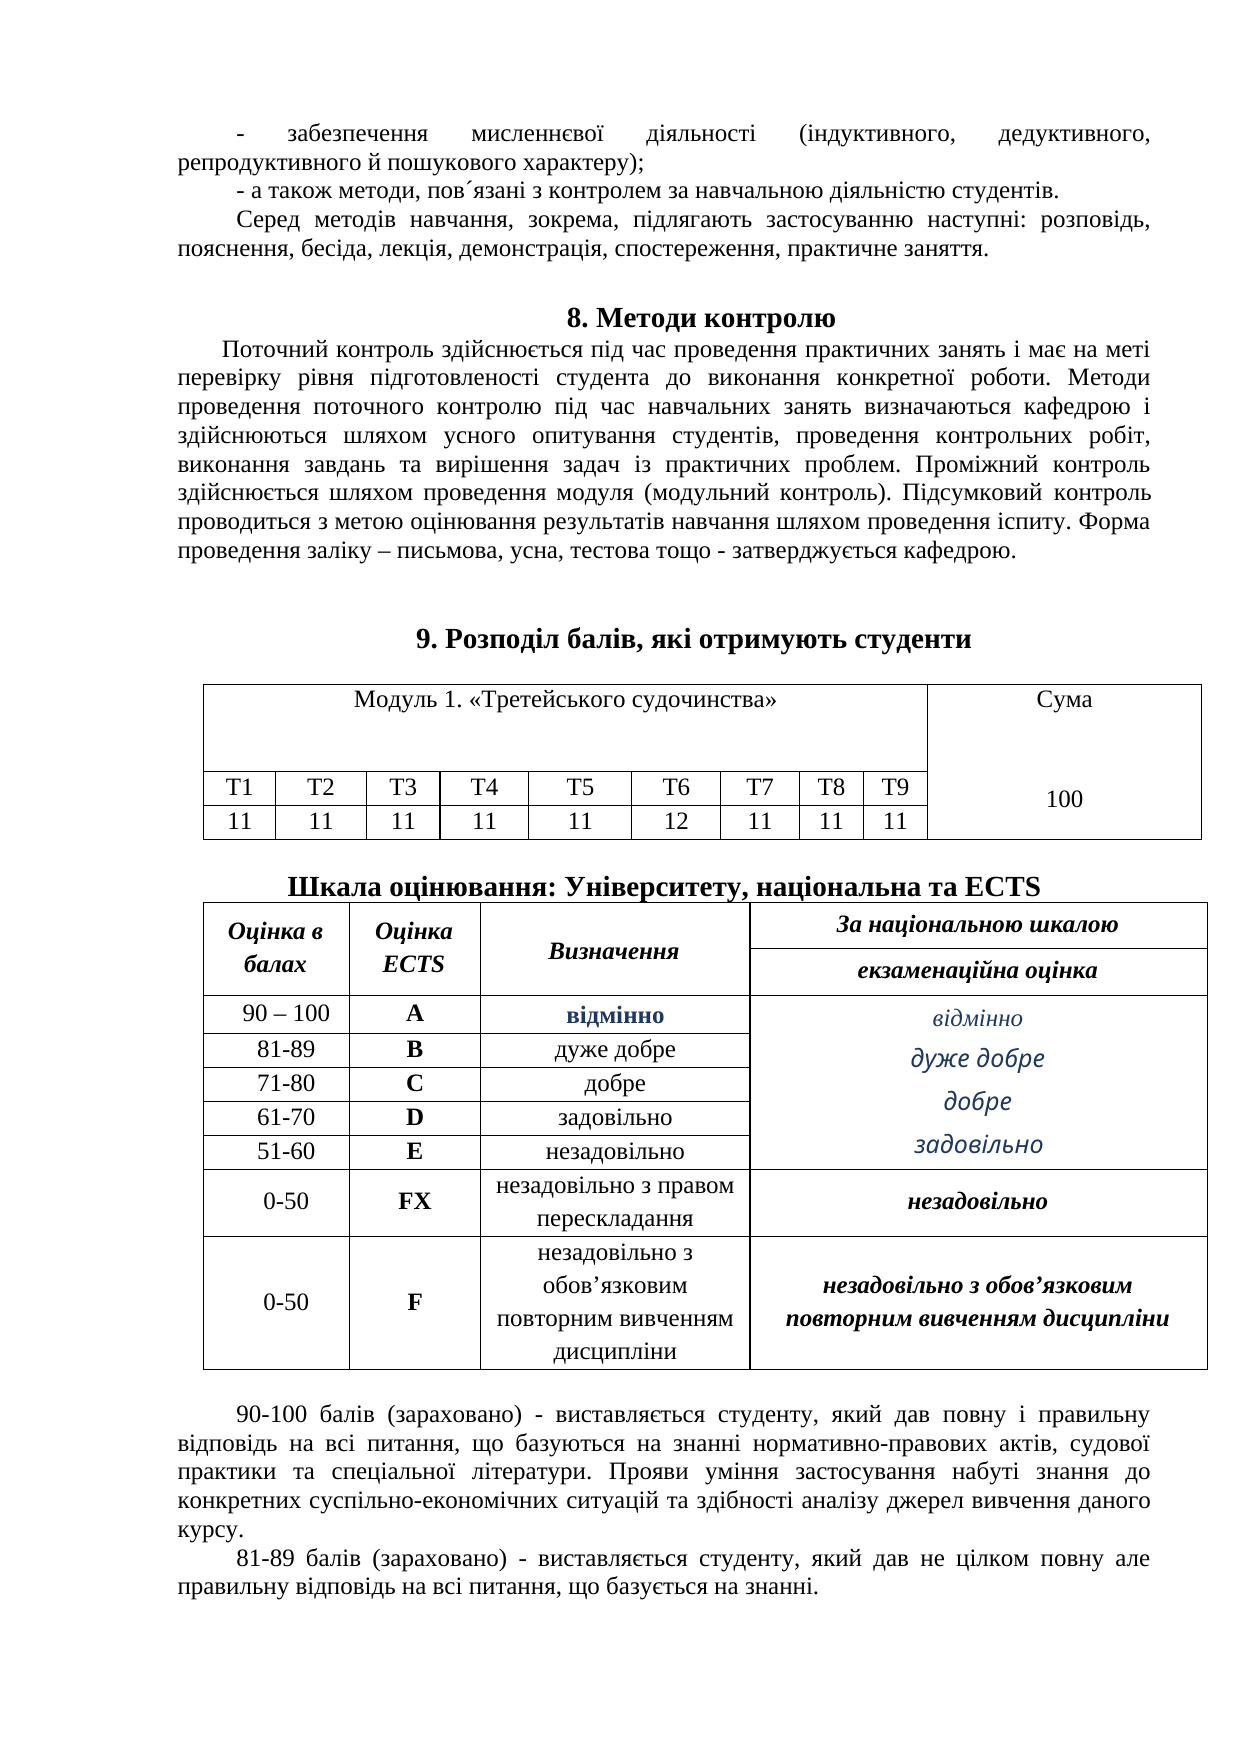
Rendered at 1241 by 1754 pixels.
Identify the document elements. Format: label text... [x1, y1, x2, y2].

text Серед методів навчання, зокрема, підлягають застосуванню наступні: розповідь, пояснення, бесіда, лекція, демонстрація, спостереження, практичне заняття. [177, 204, 1152, 262]
table_cell екзаменаційна оцінка [751, 949, 1207, 994]
table_cell 51-60 [204, 1136, 349, 1169]
table_cell Т4 [441, 772, 528, 805]
table_cell 12 [632, 806, 720, 839]
table_cell 71-80 [204, 1068, 349, 1101]
table_cell 11 [721, 806, 799, 839]
table_cell 11 [529, 806, 631, 839]
table_cell 11 [864, 806, 927, 839]
table_cell Т8 [800, 772, 863, 805]
table_cell незадовільно з правом перескладання [481, 1170, 749, 1236]
table_cell 11 [441, 806, 528, 839]
table_cell добре [481, 1068, 749, 1101]
table_header Оцінка ECTS [350, 903, 480, 994]
table_header Сума 100 [928, 685, 1201, 839]
table_cell С [350, 1068, 480, 1101]
table_cell незадовільно [751, 1170, 1207, 1236]
table_cell Т3 [367, 772, 439, 805]
table_cell А [350, 996, 480, 1033]
text Шкала оцінювання: Університету, національна та ECTS [177, 869, 1152, 902]
table_cell незадовільно з обов’язковим повторним вивченням дисципліни [481, 1237, 749, 1369]
table_header Модуль 1. «Третейського судочинства» [204, 685, 927, 771]
table_cell Е [350, 1136, 480, 1169]
table_cell дуже добре [481, 1034, 749, 1067]
table_cell 90 – 100 [204, 996, 349, 1033]
table_cell Т9 [864, 772, 927, 805]
text - забезпечення мисленнєвої діяльності (індуктивного, дедуктивного, репродуктивного й пошукового характеру); [177, 118, 1152, 176]
table_header Визначення [481, 903, 749, 994]
text 81-89 балів (зараховано) - виставляється студенту, який дав не цілком повну але правильну відповідь на всі питання, що базується на знанні. [177, 1543, 1152, 1600]
text 9. Розподіл балів, які отримують студенти [192, 621, 1152, 655]
table_cell 81-89 [204, 1034, 349, 1067]
text Поточний контроль здійснюється під час проведення практичних занять і має на меті перевірку рівня підготовленості студента до виконання конкретної роботи. Методи проведення поточного контролю під час навчальних занять визначаються кафедрою і здійснюються шляхом усного опитування студентів, проведення контрольних робіт, виконання завдань та вирішення задач із практичних проблем. Проміжний контроль здійснюється шляхом проведення модуля (модульний контроль). Підсумковий контроль проводиться з метою оцінювання результатів навчання шляхом проведення іспиту. Форма проведення заліку – письмова, усна, тестова тощо - затверджується кафедрою. [177, 334, 1152, 564]
table_cell 0-50 [204, 1237, 349, 1369]
table_cell 11 [204, 806, 275, 839]
table_header Оцінка в балах [204, 903, 349, 994]
table_cell відмінно [481, 996, 749, 1033]
table_cell незадовільно з обов’язковим повторним вивченням дисципліни [751, 1237, 1207, 1369]
table_cell 11 [276, 806, 366, 839]
table_cell незадовільно [481, 1136, 749, 1169]
table_cell D [350, 1102, 480, 1135]
table_cell 11 [800, 806, 863, 839]
table_cell FX [350, 1170, 480, 1236]
table_cell задовільно [481, 1102, 749, 1135]
table_cell В [350, 1034, 480, 1067]
table_cell 11 [367, 806, 439, 839]
table_cell відмінно дуже добре добре задовільно [751, 996, 1207, 1169]
table_cell Т1 [204, 772, 275, 805]
table_cell F [350, 1237, 480, 1369]
table_header За національною шкалою [751, 903, 1207, 948]
table_cell Т6 [632, 772, 720, 805]
text - а також методи, пов´язані з контролем за навчальною діяльністю студентів. [177, 176, 1152, 204]
table_cell 61-70 [204, 1102, 349, 1135]
table_cell Т2 [276, 772, 366, 805]
table_cell 0-50 [204, 1170, 349, 1236]
text 90-100 балів (зараховано) - виставляється студенту, який дав повну і правильну відповідь на всі питання, що базуються на знанні нормативно-правових актів, судової практики та спеціальної літератури. Прояви уміння застосування набуті знання до конкретних суспільно-економічних ситуацій та здібності аналізу джерел вивчення даного курсу. [177, 1399, 1152, 1543]
table_cell Т5 [529, 772, 631, 805]
table_cell Т7 [721, 772, 799, 805]
text 8. Методи контролю [192, 300, 1152, 334]
